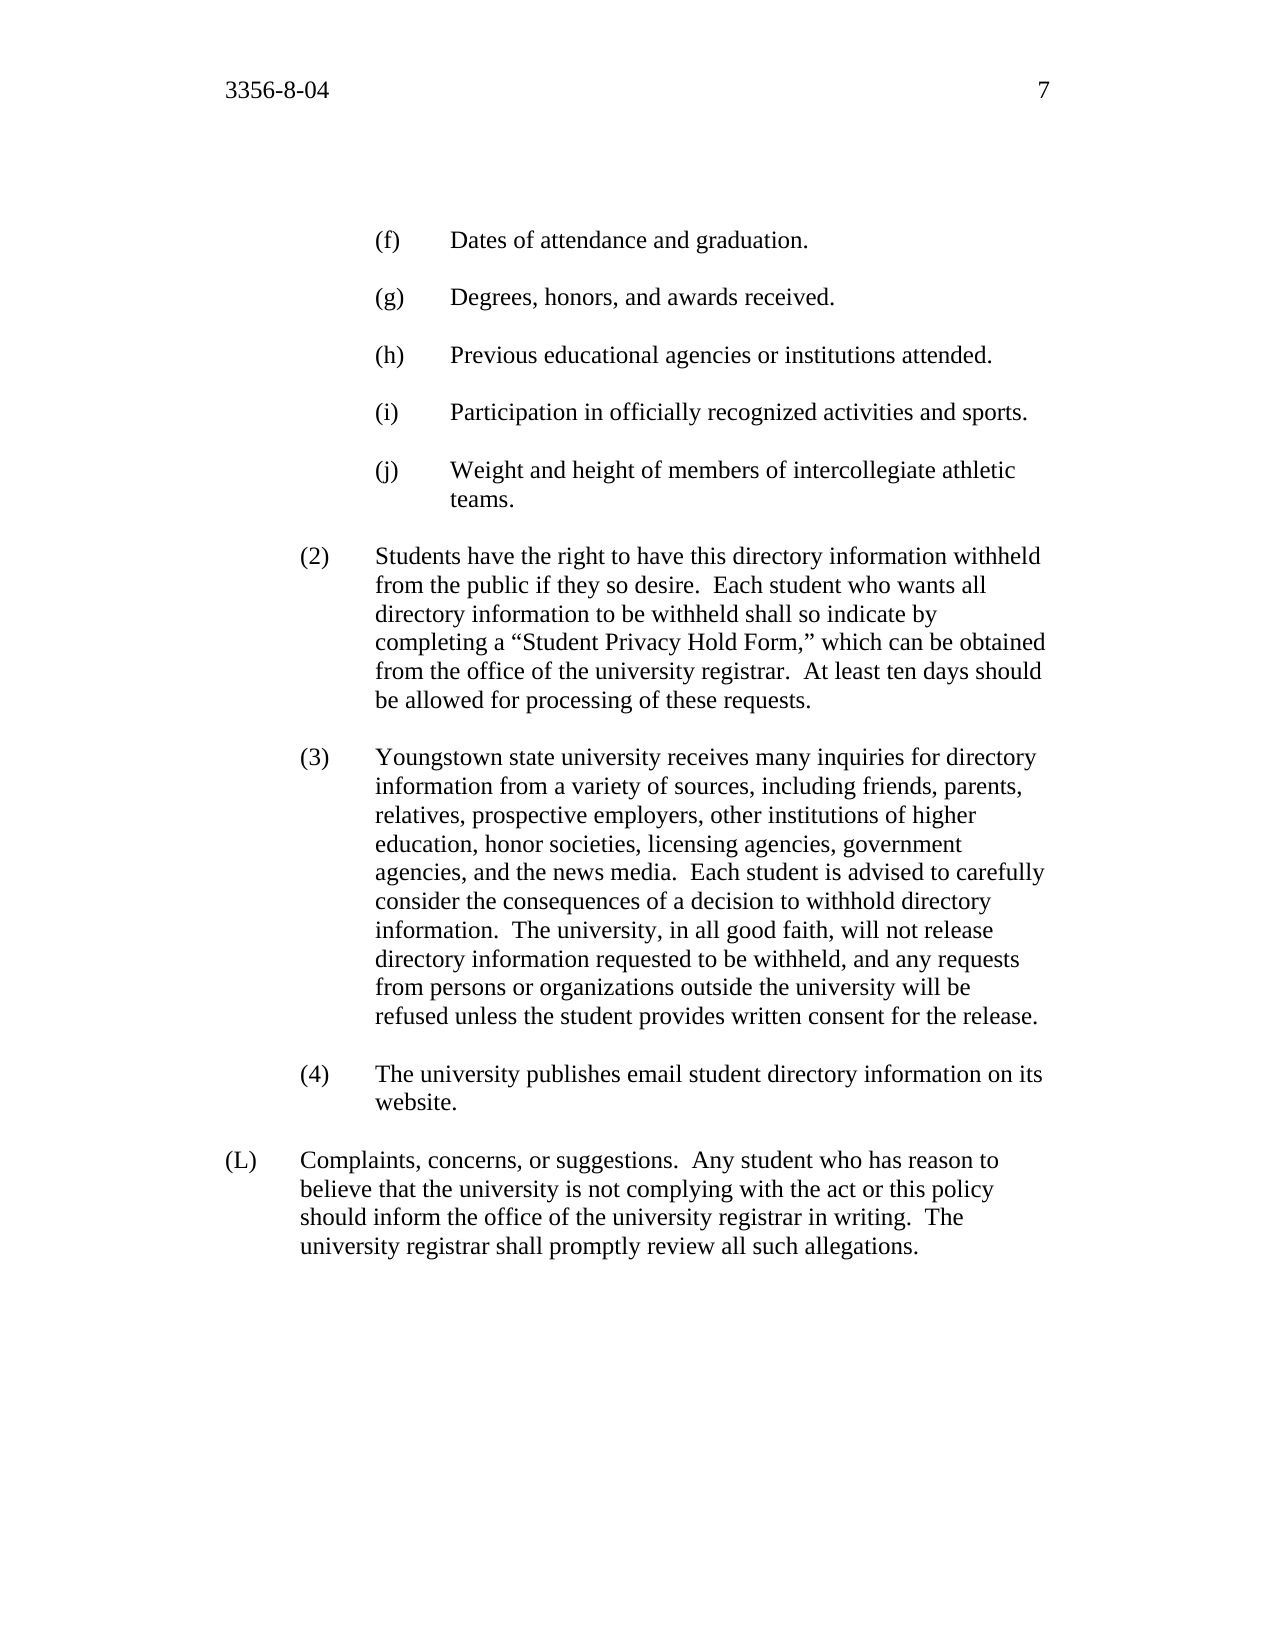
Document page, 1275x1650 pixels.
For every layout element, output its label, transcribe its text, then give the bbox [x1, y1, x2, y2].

text (2) Students have the right to have this directory information withheld from the public if they so desire. Each student who wants all directory information to be withheld shall so indicate by completing a “Student Privacy Hold Form,” which can be obtained from the office of the university registrar. At least ten days should be allowed for processing of these requests. [300, 541, 1050, 714]
text (h) Previous educational agencies or institutions attended. [375, 340, 1050, 369]
text (3) Youngstown state university receives many inquiries for directory information from a variety of sources, including friends, parents, relatives, prospective employers, other institutions of higher education, honor societies, licensing agencies, government agencies, and the news media. Each student is advised to carefully consider the consequences of a decision to withhold directory information. The university, in all good faith, will not release directory information requested to be withheld, and any requests from persons or organizations outside the university will be refused unless the student provides written consent for the release. [300, 742, 1050, 1030]
text (i) Participation in officially recognized activities and sports. [375, 397, 1050, 426]
text (L) Complaints, concerns, or suggestions. Any student who has reason to believe that the university is not complying with the act or this policy should inform the office of the university registrar in writing. The university registrar shall promptly review all such allegations. [225, 1145, 1050, 1260]
text (g) Degrees, honors, and awards received. [375, 282, 1050, 311]
text (4) The university publishes email student directory information on its website. [300, 1059, 1050, 1116]
text (j) Weight and height of members of intercollegiate athletic teams. [375, 455, 1050, 512]
text (f) Dates of attendance and graduation. [375, 225, 1050, 254]
